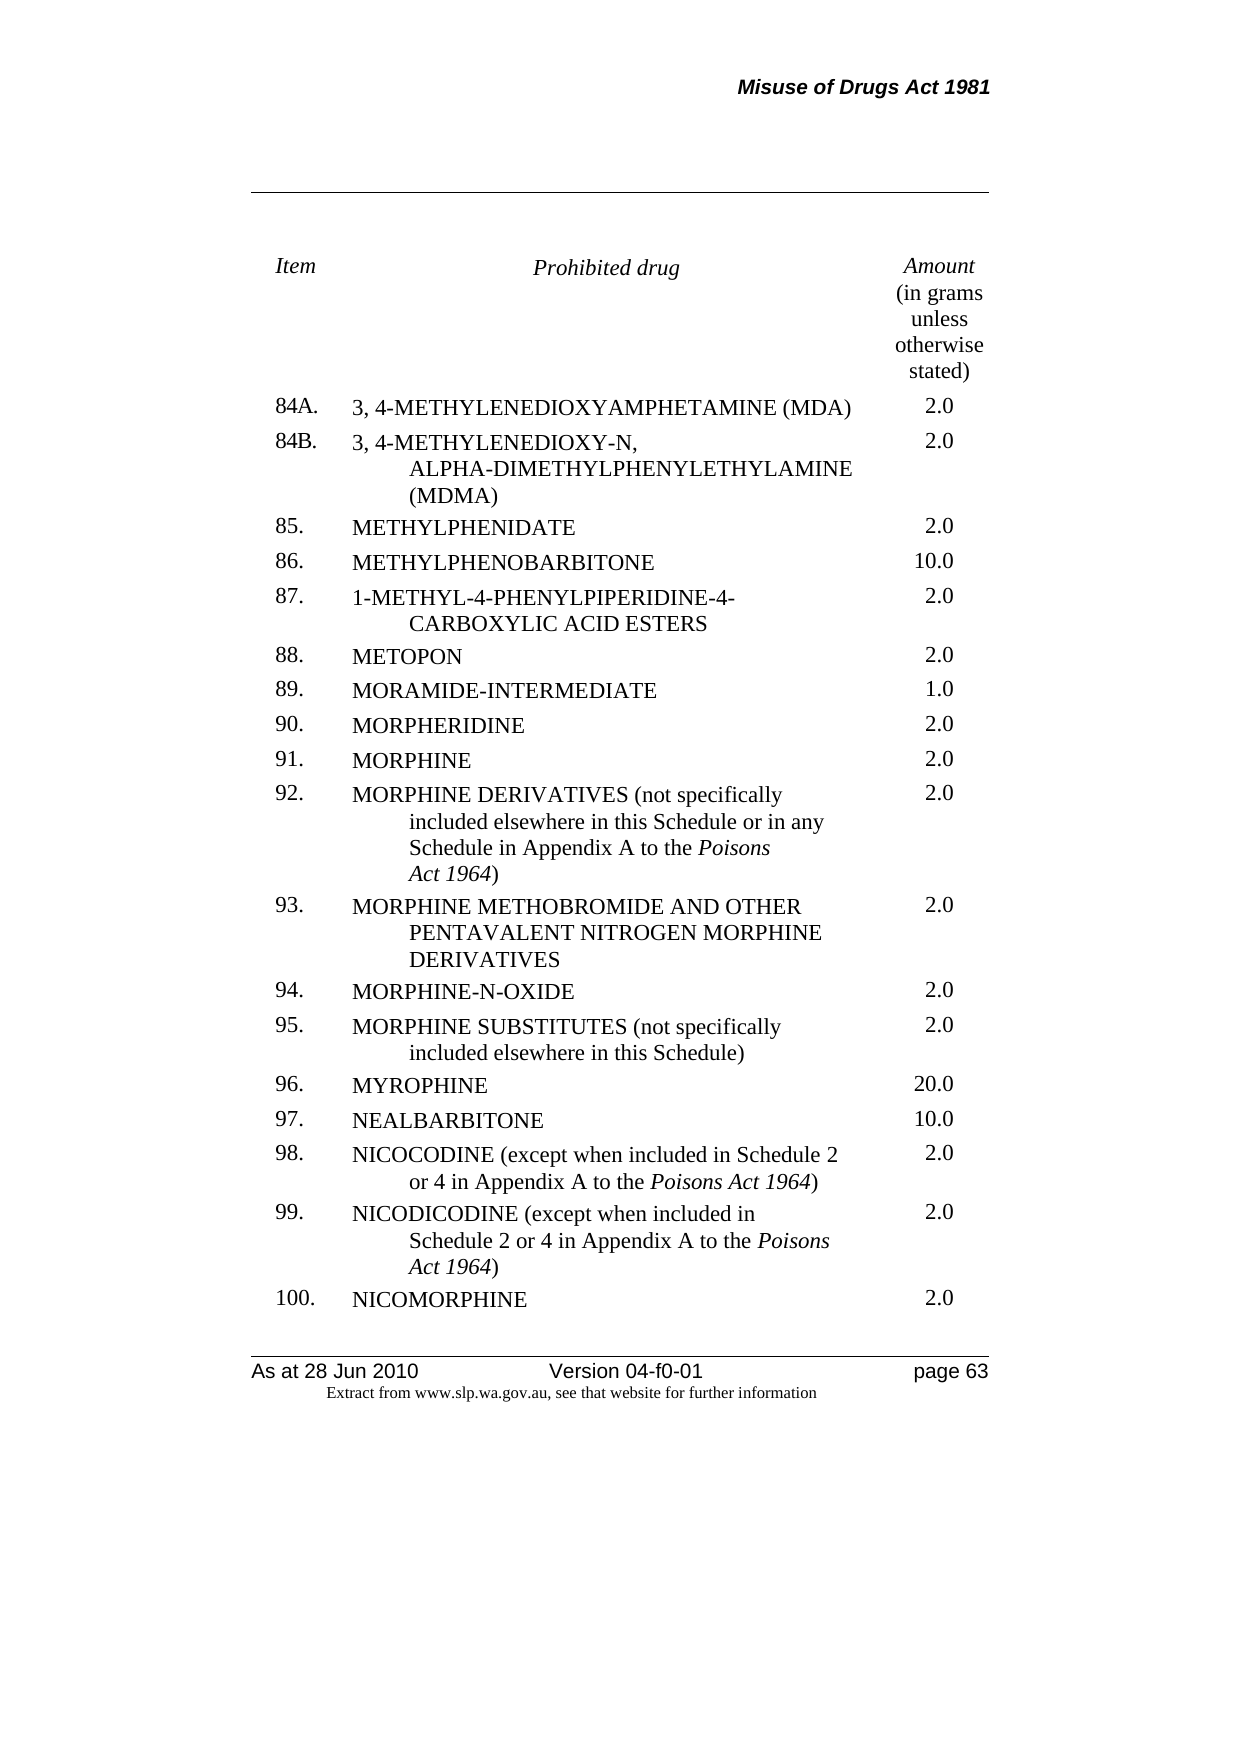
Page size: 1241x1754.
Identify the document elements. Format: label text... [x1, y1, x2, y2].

table_cell 2.0 [876, 741, 1003, 775]
table_cell 1-METHYL-4-PHENYLPIPERIDINE-4- CARBOXYLIC ACID ESTERS [337, 578, 876, 636]
table_cell 87. [260, 578, 337, 636]
table_cell METOPON [337, 636, 876, 671]
table_cell 2.0 [876, 1007, 1003, 1066]
table_cell 20.0 [876, 1066, 1003, 1101]
table_cell MORPHERIDINE [337, 706, 876, 741]
table_cell 2.0 [876, 508, 1003, 543]
table_cell MORPHINE SUBSTITUTES (not specifically included elsewhere in this Schedule) [337, 1007, 876, 1066]
table_cell 86. [260, 543, 337, 577]
table_cell METHYLPHENIDATE [337, 508, 876, 543]
table_cell 89. [260, 671, 337, 706]
table_cell MORPHINE METHOBROMIDE AND OTHER PENTAVALENT NITROGEN MORPHINE DERIVATIVES [337, 887, 876, 972]
table_cell 96. [260, 1066, 337, 1101]
table_cell 2.0 [876, 423, 1003, 508]
table_cell 90. [260, 706, 337, 741]
table_cell NICODICODINE (except when included in Schedule 2 or 4 in Appendix A to the Poisons Act 1964) [337, 1194, 876, 1279]
table_cell 2.0 [876, 1194, 1003, 1279]
table_cell 2.0 [876, 1280, 1003, 1314]
table_cell 2.0 [876, 775, 1003, 887]
table_cell NEALBARBITONE [337, 1101, 876, 1135]
table_cell 100. [260, 1280, 337, 1314]
table_cell NICOMORPHINE [337, 1280, 876, 1314]
table_cell 94. [260, 972, 337, 1007]
table_cell 2.0 [876, 388, 1003, 423]
table_cell METHYLPHENOBARBITONE [337, 543, 876, 577]
table_cell 91. [260, 741, 337, 775]
table_cell MYROPHINE [337, 1066, 876, 1101]
table_cell 84B. [260, 423, 337, 508]
table_cell NICOCODINE (except when included in Schedule 2 or 4 in Appendix A to the Poisons Act 1964) [337, 1135, 876, 1194]
table_cell MORAMIDE-INTERMEDIATE [337, 671, 876, 706]
table_header Amount (in grams unless otherwise stated) [876, 248, 1003, 388]
table_cell 3, 4-METHYLENEDIOXYAMPHETAMINE (MDA) [337, 388, 876, 423]
table_cell 95. [260, 1007, 337, 1066]
table_cell 88. [260, 636, 337, 671]
table_cell 2.0 [876, 706, 1003, 741]
table_cell 3, 4-METHYLENEDIOXY-N, ALPHA-DIMETHYLPHENYLETHYLAMINE (MDMA) [337, 423, 876, 508]
table_cell 1.0 [876, 671, 1003, 706]
table_cell MORPHINE [337, 741, 876, 775]
table_cell MORPHINE DERIVATIVES (not specifically included elsewhere in this Schedule or in any Schedule in Appendix A to the Poisons Act 1964) [337, 775, 876, 887]
table_cell 93. [260, 887, 337, 972]
table_header Prohibited drug [337, 248, 876, 388]
table_cell 85. [260, 508, 337, 543]
table_header Item [260, 248, 337, 388]
table_cell 97. [260, 1101, 337, 1135]
table_cell 2.0 [876, 1135, 1003, 1194]
table_cell 2.0 [876, 887, 1003, 972]
table_cell 98. [260, 1135, 337, 1194]
table_cell MORPHINE-N-OXIDE [337, 972, 876, 1007]
table_cell 84A. [260, 388, 337, 423]
table_cell 92. [260, 775, 337, 887]
table_cell 2.0 [876, 972, 1003, 1007]
table_cell 2.0 [876, 578, 1003, 636]
table_cell 10.0 [876, 1101, 1003, 1135]
table_cell 99. [260, 1194, 337, 1279]
table_cell 10.0 [876, 543, 1003, 577]
table_cell 2.0 [876, 636, 1003, 671]
